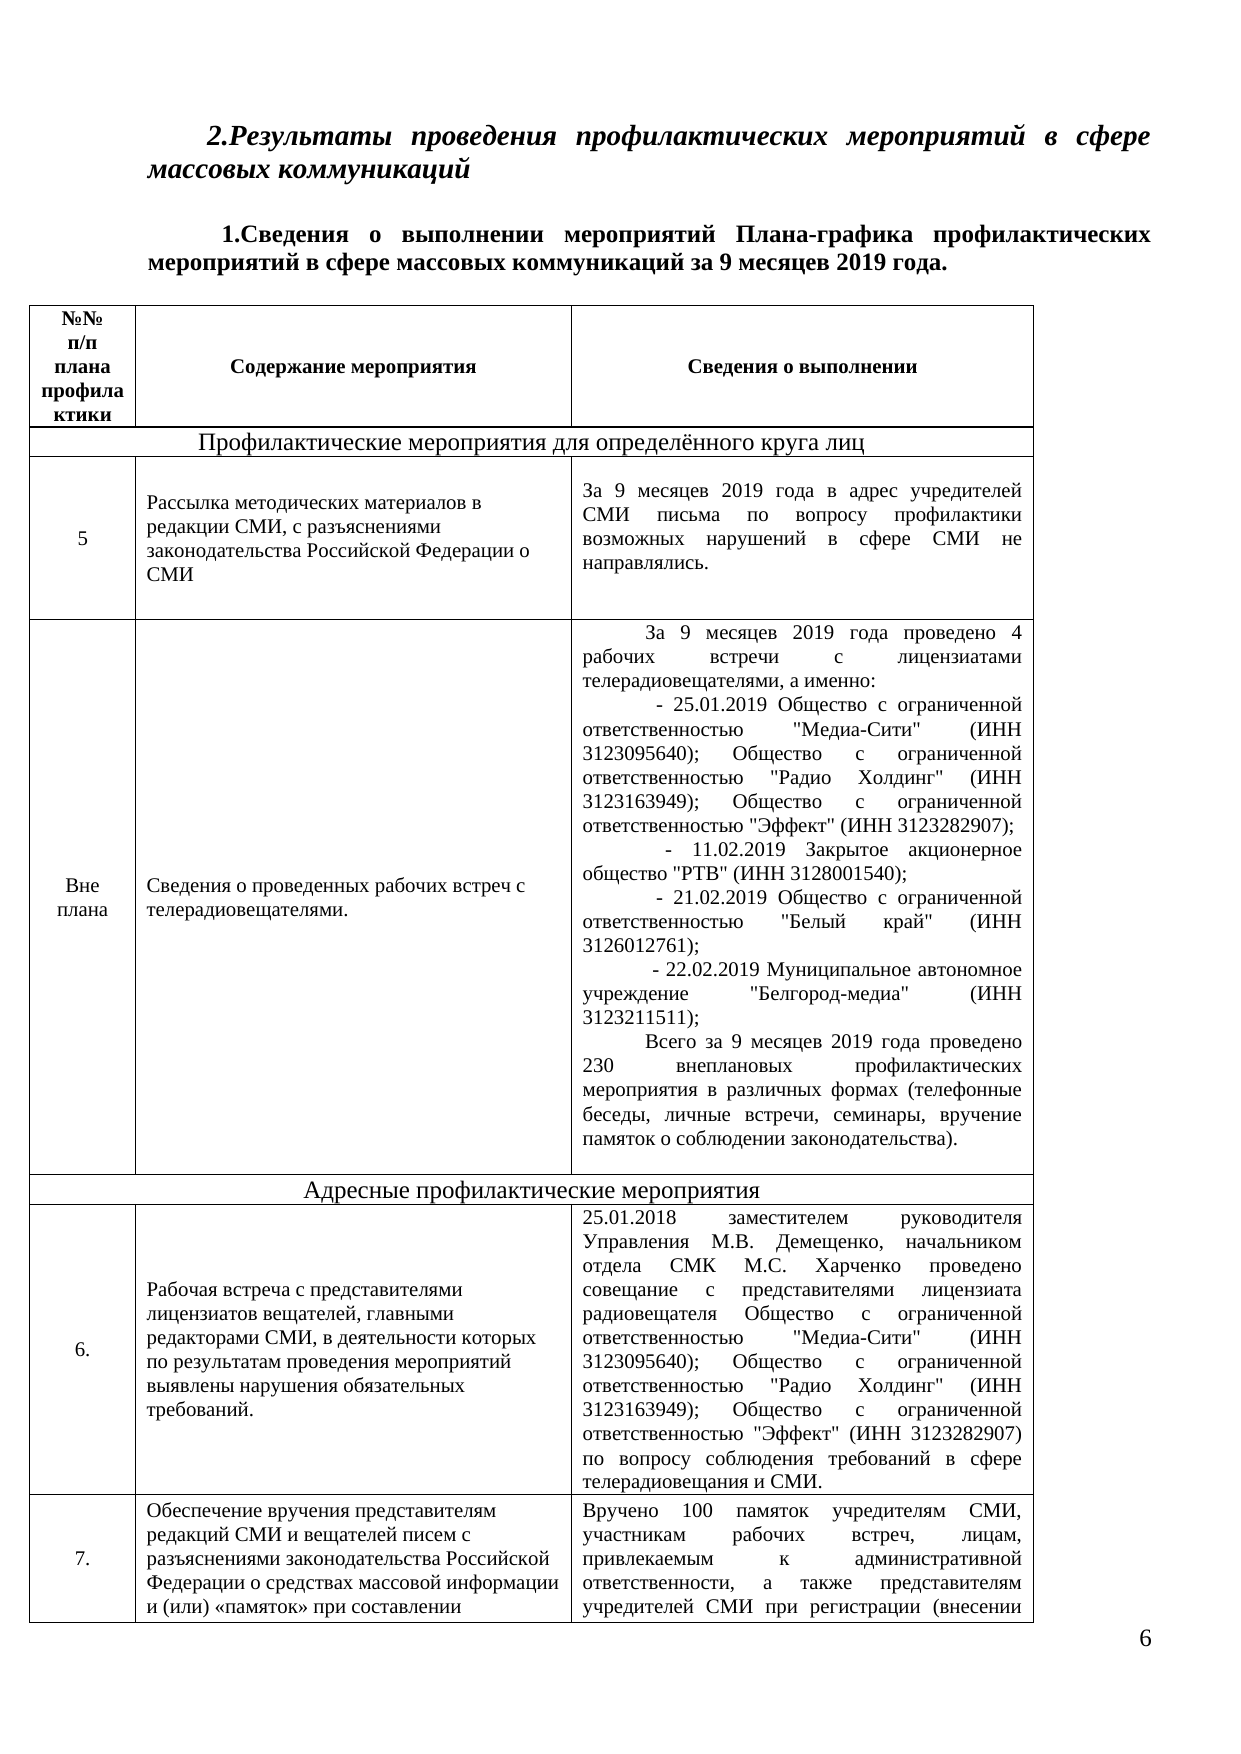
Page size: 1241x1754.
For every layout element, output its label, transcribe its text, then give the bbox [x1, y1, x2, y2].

table_cell Профилактические мероприятия для определённого круга лиц [30, 428, 1033, 456]
table_cell Вне плана [30, 620, 135, 1174]
table_header №№ п/п плана профилактики [30, 306, 135, 426]
table_cell 6. [30, 1205, 135, 1493]
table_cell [572, 1495, 1033, 1622]
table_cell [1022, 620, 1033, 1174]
table_cell Рабочая встреча с представителями лицензиатов вещателей, главными редакторами СМИ, в деятельности которых по результатам проведения мероприятий выявлены нарушения обязательных требований. [136, 1205, 571, 1493]
table_header Сведения о выполнении [572, 306, 1033, 426]
text 2.Результаты проведения профилактических мероприятий в сфере массовых коммуникаций [148, 118, 1152, 185]
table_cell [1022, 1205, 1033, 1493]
table_cell 7. [30, 1495, 135, 1622]
table_cell Адресные профилактические мероприятия [30, 1175, 1033, 1204]
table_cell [136, 1495, 571, 1622]
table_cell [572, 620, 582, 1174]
table_header Содержание мероприятия [136, 306, 571, 426]
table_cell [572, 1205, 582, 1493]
table_cell Рассылка методических материалов в редакции СМИ, с разъяснениями законодательства Российской Федерации о СМИ [136, 457, 571, 619]
table_cell 5 [30, 457, 135, 619]
text 1.Сведения о выполнении мероприятий Плана-графика профилактических мероприятий в сфере массовых коммуникаций за 9 месяцев 2019 года. [148, 219, 1152, 276]
table_cell Сведения о проведенных рабочих встреч с телерадиовещателями. [136, 620, 571, 1174]
table_cell За 9 месяцев 2019 года в адрес учредителей СМИ письма по вопросу профилактики возможных нарушений в сфере СМИ не направлялись. [572, 457, 1033, 619]
